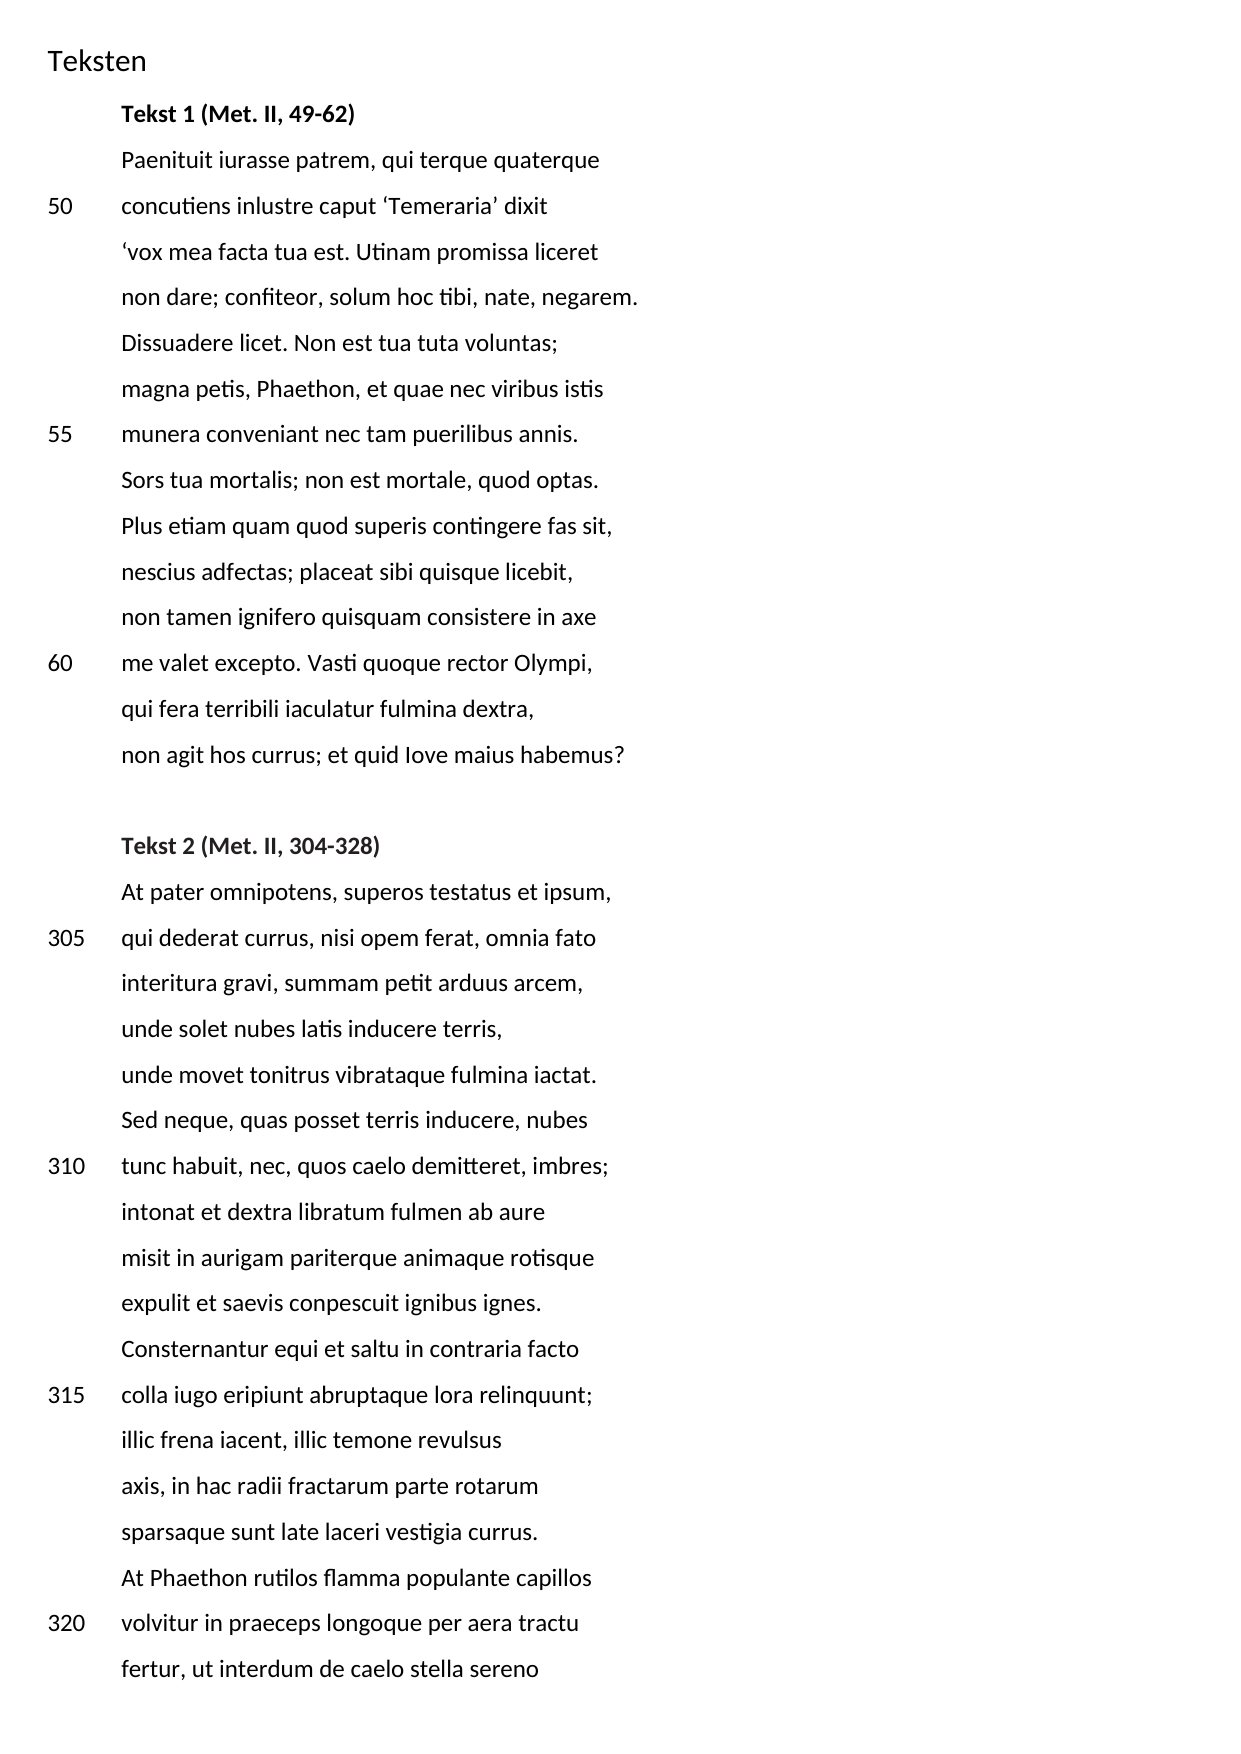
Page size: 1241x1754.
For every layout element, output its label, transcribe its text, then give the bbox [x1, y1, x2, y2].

text illic frena iacent, illic temone revulsus [47, 1425, 1181, 1455]
text Consternantur equi et saltu in contraria facto [47, 1333, 1181, 1364]
text Paenituit iurasse patrem, qui terque quaterque [47, 144, 1181, 175]
text intonat et dextra libratum fulmen ab aure [47, 1196, 1181, 1227]
text misit in aurigam pariterque animaque rotisque [47, 1242, 1181, 1272]
text Dissuadere licet. Non est tua tuta voluntas; [47, 327, 1181, 358]
text Sors tua mortalis; non est mortale, quod optas. [47, 464, 1181, 495]
text non tamen ignifero quisquam consistere in axe [47, 602, 1181, 632]
text non dare; confiteor, solum hoc tibi, nate, negarem. [47, 281, 1181, 312]
text unde movet tonitrus vibrataque fulmina iactat. [47, 1059, 1181, 1089]
text Tekst 2 (Met. II, 304-328) [47, 830, 1181, 861]
text nescius adfectas; placeat sibi quisque licebit, [47, 556, 1181, 586]
text At Phaethon rutilos flamma populante capillos [47, 1562, 1181, 1592]
text fertur, ut interdum de caelo stella sereno [47, 1653, 1181, 1684]
text 60 me valet excepto. Vasti quoque rector Olympi, [47, 647, 1181, 678]
text Plus etiam quam quod superis contingere fas sit, [47, 510, 1181, 541]
text sparsaque sunt late laceri vestigia currus. [47, 1516, 1181, 1547]
text 50 concutiens inlustre caput ‘Temeraria’ dixit [47, 190, 1181, 221]
text Tekst 1 (Met. II, 49-62) [47, 98, 1181, 129]
text qui fera terribili iaculatur fulmina dextra, [47, 693, 1181, 723]
text expulit et saevis conpescuit ignibus ignes. [47, 1287, 1181, 1318]
text 305 qui dederat currus, nisi opem ferat, omnia fato [47, 922, 1181, 952]
text interitura gravi, summam petit arduus arcem, [47, 967, 1181, 998]
text 320 volvitur in praeceps longoque per aera tractu [47, 1608, 1181, 1638]
text Sed neque, quas posset terris inducere, nubes [47, 1104, 1181, 1135]
text magna petis, Phaethon, et quae nec viribus istis [47, 373, 1181, 403]
text non agit hos currus; et quid Iove maius habemus? [47, 739, 1181, 769]
text Teksten [47, 41, 1181, 79]
text axis, in hac radii fractarum parte rotarum [47, 1470, 1181, 1501]
text unde solet nubes latis inducere terris, [47, 1013, 1181, 1044]
text At pater omnipotens, superos testatus et ipsum, [47, 876, 1181, 906]
text ‘vox mea facta tua est. Utinam promissa liceret [47, 236, 1181, 266]
text 315 colla iugo eripiunt abruptaque lora relinquunt; [47, 1379, 1181, 1409]
text 55 munera conveniant nec tam puerilibus annis. [47, 419, 1181, 449]
text 310 tunc habuit, nec, quos caelo demitteret, imbres; [47, 1150, 1181, 1181]
